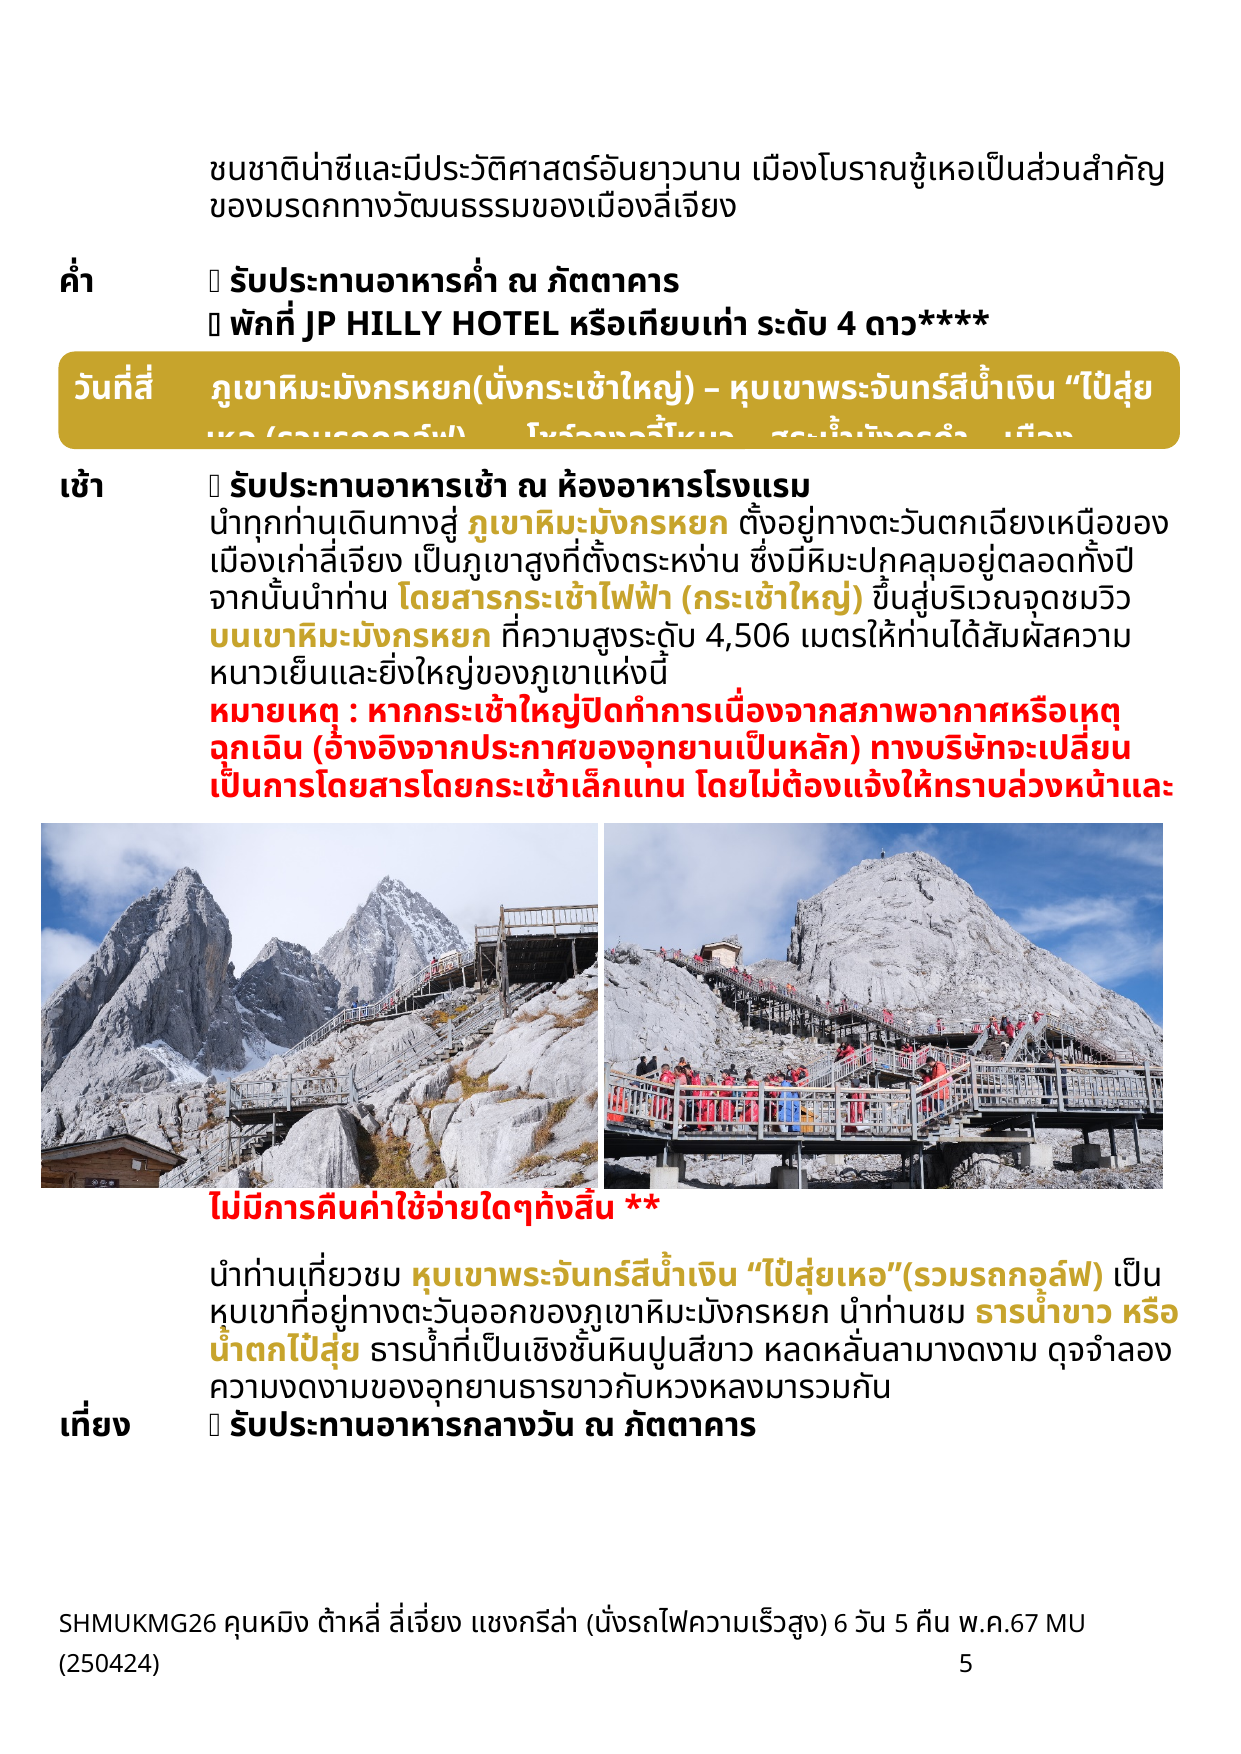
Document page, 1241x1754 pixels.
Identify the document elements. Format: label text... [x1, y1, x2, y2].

picture [41, 823, 598, 1188]
text เช้า รับประทานอาหารเช้า ณ ห้องอาหารโรงแรม [58, 467, 1182, 504]
picture [604, 823, 1163, 1189]
text นำทุกท่านเดินทางสู่ ภูเขาหิมะมังกรหยก ตั้งอยู่ทางตะวันตกเฉียงเหนือของเมืองเก่าลี่เจียง เป็นภูเขาสูงที่ตั้งตระหง่าน ซึ่งมีหิมะปกคลุมอยู่ตลอดทั้งปี จากนั้นนำท่าน โดยสารกระเช้าไฟฟ้า (กระเช้าใหญ่) ขึ้นสู่บริเวณจุดชมวิว บนเขาหิมะมังกรหยก ที่ความสูงระดับ 4,506 เมตรให้ท่านได้สัมผัสความหนาวเย็นและยิ่งใหญ่ของภูเขาแห่งนี้ [208, 504, 1182, 692]
text ค่ำ รับประทานอาหารค่ำ ณ ภัตตาคาร [58, 262, 1182, 300]
text นำท่านเที่ยวชม หุบเขาพระจันทร์สีน้ำเงิน “ไป๋สุ่ยเหอ”(รวมรถกอล์ฟ) เป็นหุบเขาที่อยู่ทางตะวันออกของภูเขาหิมะมังกรหยก นำท่านชม ธารน้ำขาว หรือน้ำตกไป๋สุ่ย ธารน้ำที่เป็นเชิงชั้นหินปูนสีขาว หลดหลั่นลามางดงาม ดุจจำลองความงดงามของอุทยานธารขาวกับหวงหลงมารวมกัน [208, 1256, 1182, 1406]
text เที่ยง รับประทานอาหารกลางวัน ณ ภัตตาคาร [58, 1406, 1182, 1443]
text พักที่ JP HILLY HOTEL หรือเทียบเท่า ระดับ 4 ดาว**** [58, 300, 1182, 351]
text บ่าย นำท่านเดินทางสู่ เมืองลี่เจียง (ใช้เวลาเดินทางประมาณ 3 ชั่วโมง) เป็นเมืองซึ่งตั้งอยู่ในหุบเขาที่มีทัศนียภาพงดงาม เป็นถิ่นที่อยู่ของชาวหน่าซี และนำท่านเดินทางสู่ เมืองโบราณซู่เหอ หรือที่ภาษาน่าซีเรียกว่า “เส้าอู” หมายความว่า หมู่บ้านที่อยู่ด้านล่างภูเขาสูง เป็นจุดแวะพักที่สำคัญของเส้นทางค้าใบชาบนหลังม้าโบราณ ที่นี้เป็นหนึ่งในที่ตั้งถิ่นฐานที่เก่าแก่ที่สุดของชนชาติน่าซีและมีประวัติศาสตร์อันยาวนาน เมืองโบราณซู้เหอเป็นส่วนสำคัญของมรดกทางวัฒนธรรมของเมืองลี่เจียง [58, 150, 1182, 225]
